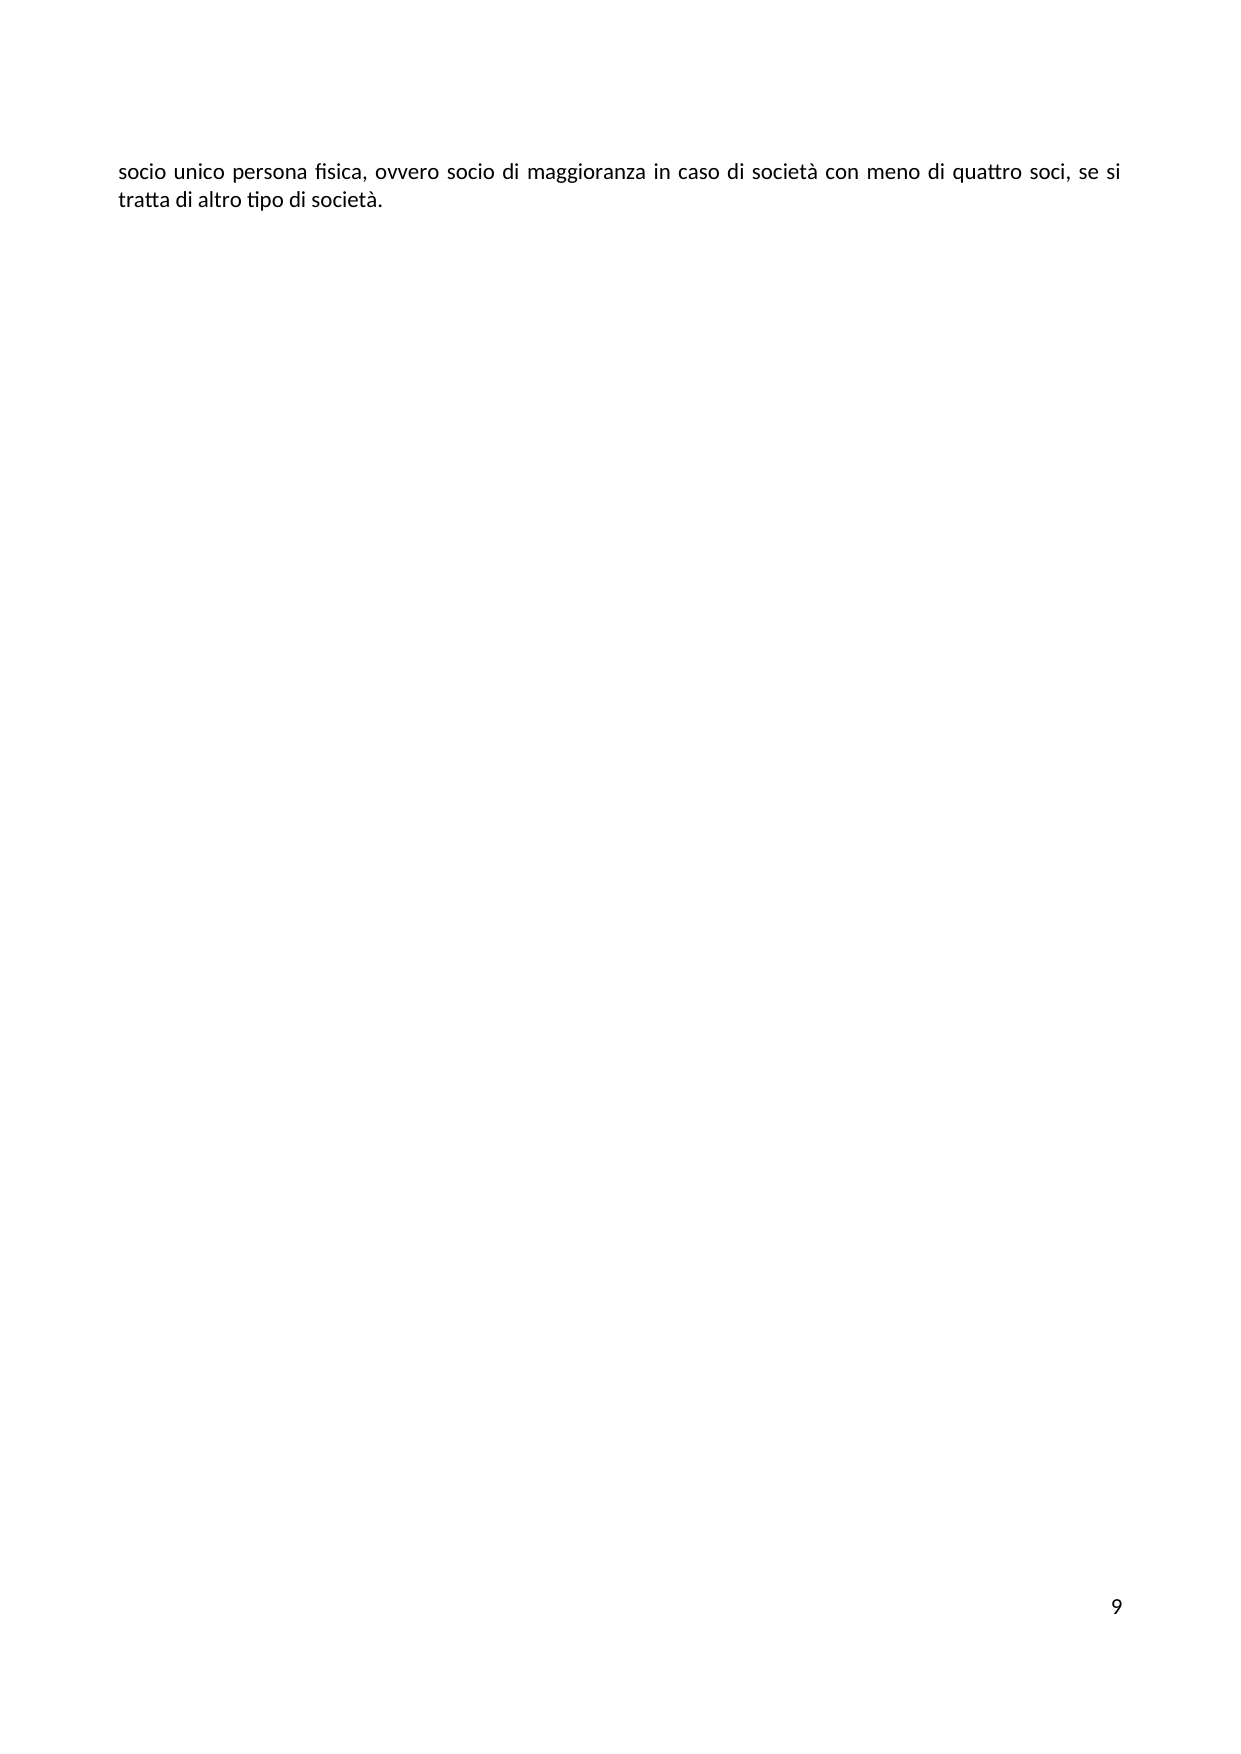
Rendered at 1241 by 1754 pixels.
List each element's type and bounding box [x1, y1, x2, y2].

text [118, 157, 1122, 213]
